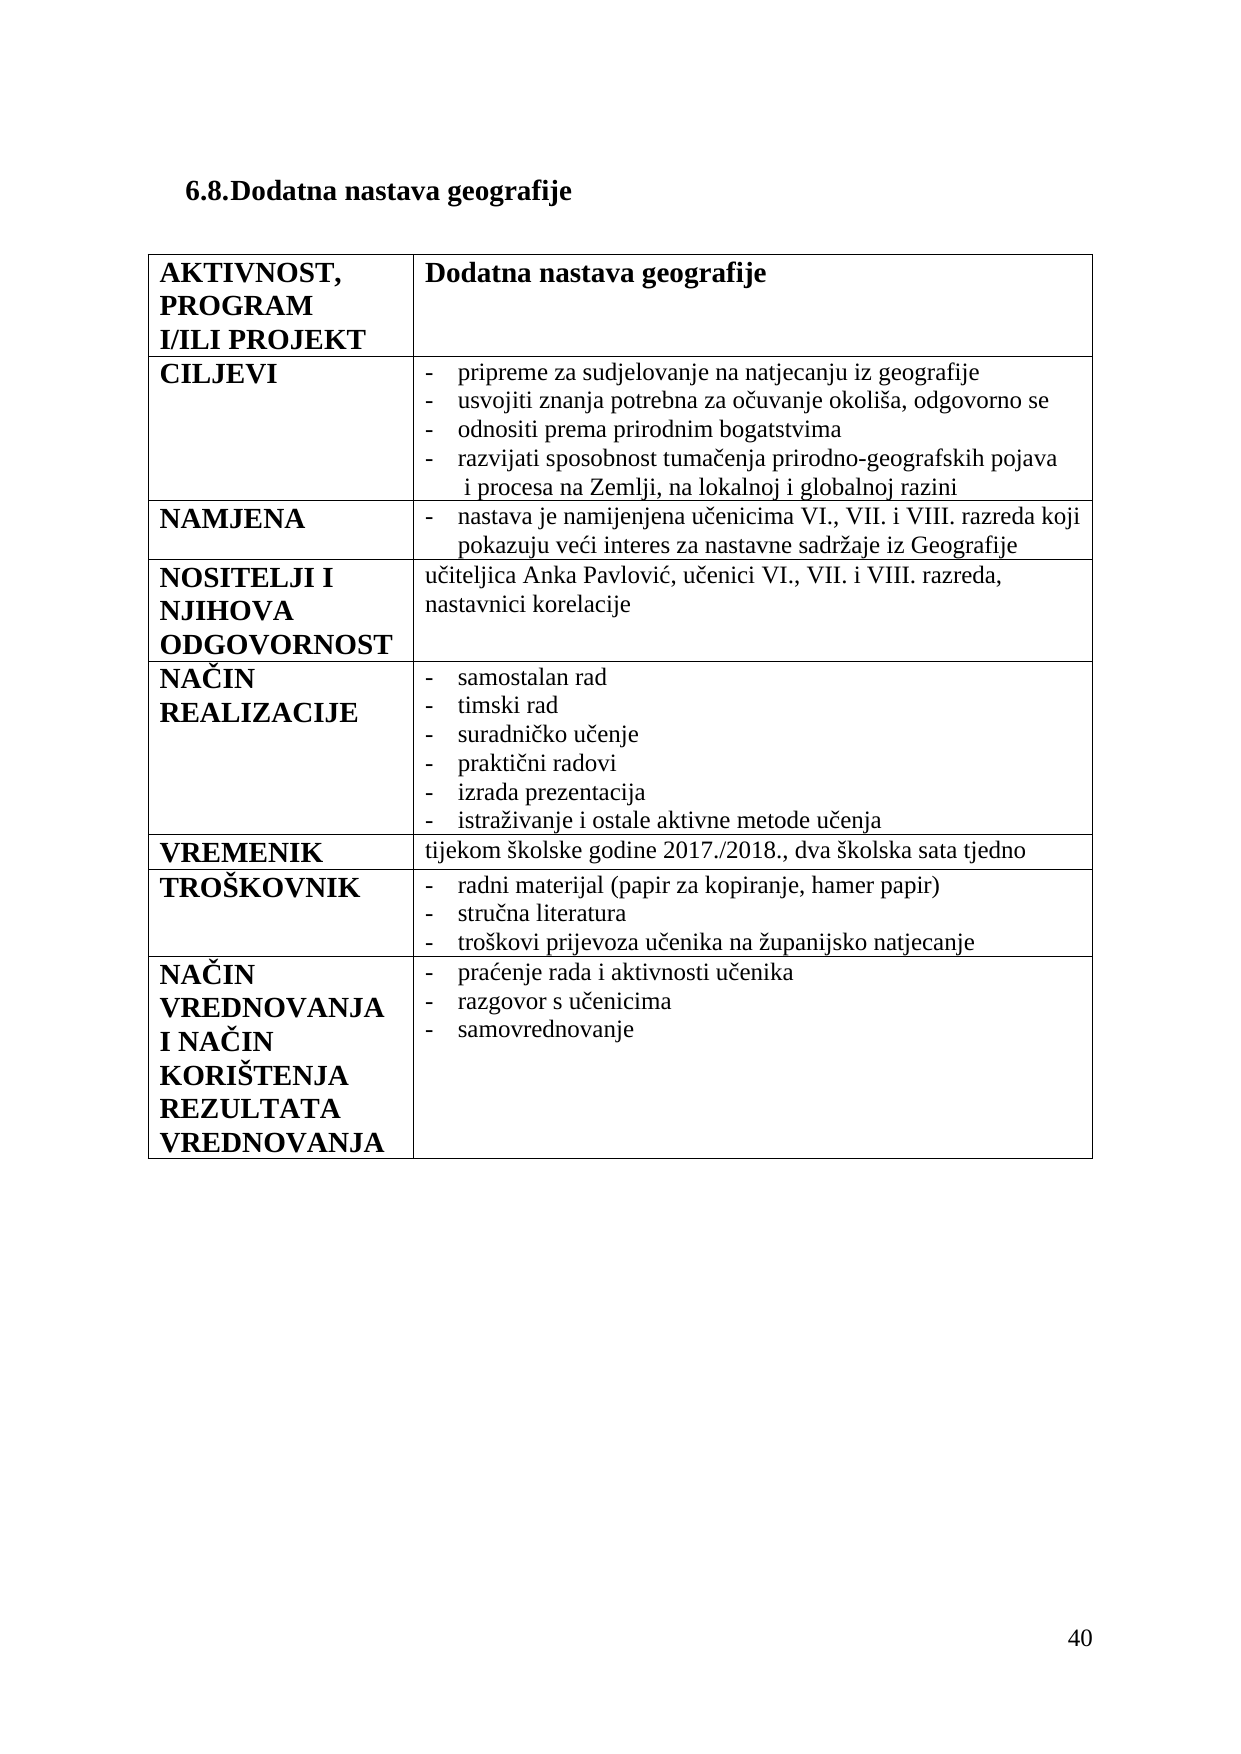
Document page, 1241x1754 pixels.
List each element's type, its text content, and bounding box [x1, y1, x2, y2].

table_cell nastava je namijenjena učenicima VI., VII. i VIII. razreda koji pokazuju veći interes za nastavne sadržaje iz Geografije [414, 501, 1092, 559]
table_cell CILJEVI [149, 357, 413, 500]
table_cell radni materijal (papir za kopiranje, hamer papir) stručna literatura troškovi prijevoza učenika na županijsko natjecanje [414, 870, 1092, 956]
table_cell tijekom školske godine 2017./2018., dva školska sata tjedno [414, 835, 1092, 869]
table_header AKTIVNOST, PROGRAM I/ILI PROJEKT [149, 255, 413, 356]
table_cell praćenje rada i aktivnosti učenika razgovor s učenicima samovrednovanje [414, 957, 1092, 1158]
subtitle Dodatna nastava geografije [185, 173, 1093, 206]
table_cell NOSITELJI I NJIHOVA ODGOVORNOST [149, 560, 413, 661]
table_cell NAMJENA [149, 501, 413, 559]
table_cell samostalan rad timski rad suradničko učenje praktični radovi izrada prezentacija istraživanje i ostale aktivne metode učenja [414, 662, 1092, 834]
table_cell pripreme za sudjelovanje na natjecanju iz geografije usvojiti znanja potrebna za očuvanje okoliša, odgovorno se odnositi prema prirodnim bogatstvima razvijati sposobnost tumačenja prirodno-geografskih pojava i procesa na Zemlji, na lokalnoj i globalnoj razini [414, 357, 1092, 500]
table_cell učiteljica Anka Pavlović, učenici VI., VII. i VIII. razreda, nastavnici korelacije [414, 560, 1092, 661]
table_cell TROŠKOVNIK [149, 870, 413, 956]
table_cell NAČIN REALIZACIJE [149, 662, 413, 834]
table_header Dodatna nastava geografije [414, 255, 1092, 356]
table_cell NAČIN VREDNOVANJA I NAČIN KORIŠTENJA REZULTATA VREDNOVANJA [149, 957, 413, 1158]
table_cell VREMENIK [149, 835, 413, 869]
